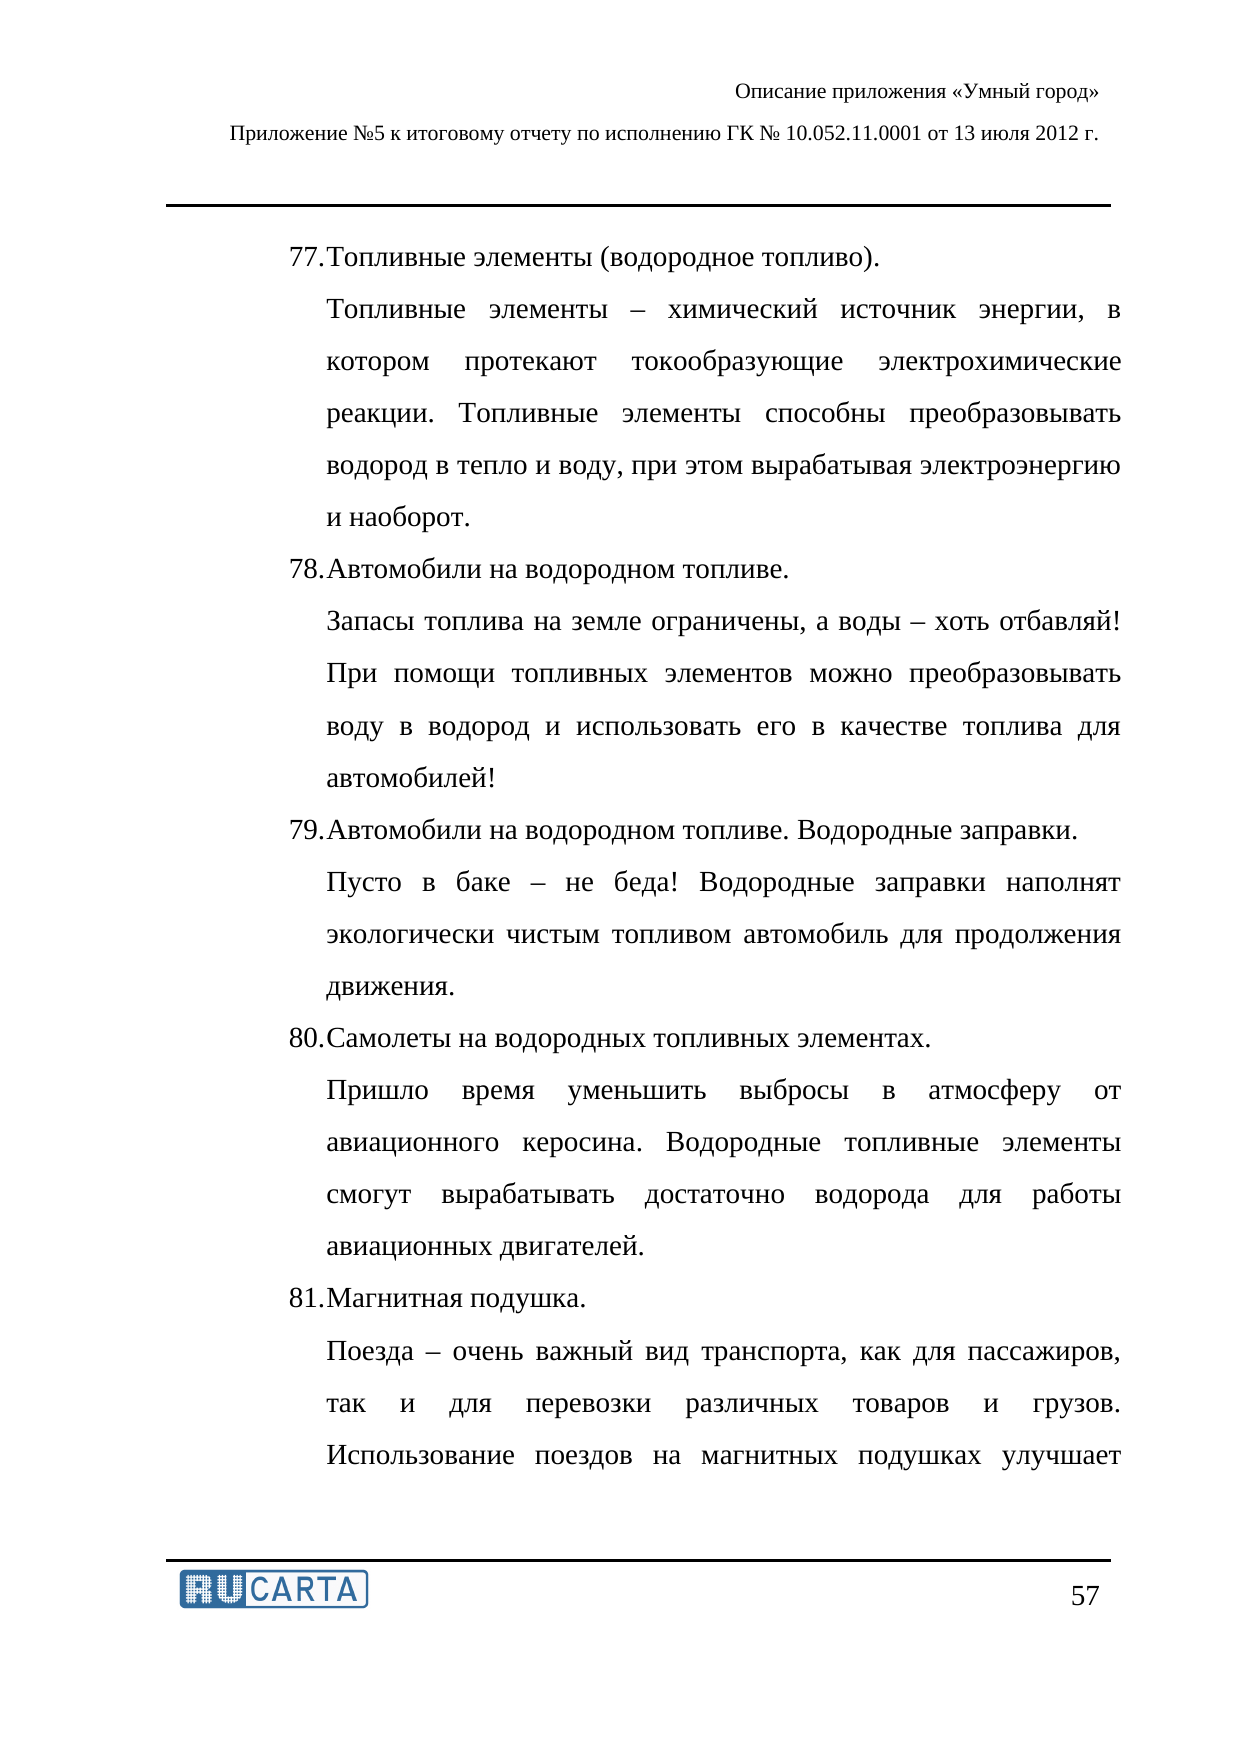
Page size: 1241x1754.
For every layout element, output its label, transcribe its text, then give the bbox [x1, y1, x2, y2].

list Пришло время уменьшить выбросы в атмосферу от авиационного керосина. Водородные топливные элементы смогут вырабатывать достаточно водорода для работы авиационных двигателей. [326, 1058, 1122, 1266]
picture [177, 1567, 371, 1610]
list Автомобили на водородном топливе. [288, 537, 1122, 589]
list Самолеты на водородных топливных элементах. [288, 1006, 1122, 1058]
list Топливные элементы (водородное топливо). [288, 224, 1122, 277]
list Топливные элементы – химический источник энергии, в котором протекают токообразующие электрохимические реакции. Топливные элементы способны преобразовывать водород в тепло и воду, при этом вырабатывая электроэнергию и наоборот. [326, 277, 1122, 537]
list Автомобили на водородном топливе. Водородные заправки. [288, 797, 1122, 849]
list Магнитная подушка. [288, 1266, 1122, 1318]
list Пусто в баке – не беда! Водородные заправки наполнят экологически чистым топливом автомобиль для продолжения движения. [326, 849, 1122, 1006]
list Запасы топлива на земле ограничены, а воды – хоть отбавляй! При помощи топливных элементов можно преобразовывать воду в водород и использовать его в качестве топлива для автомобилей! [326, 589, 1122, 797]
